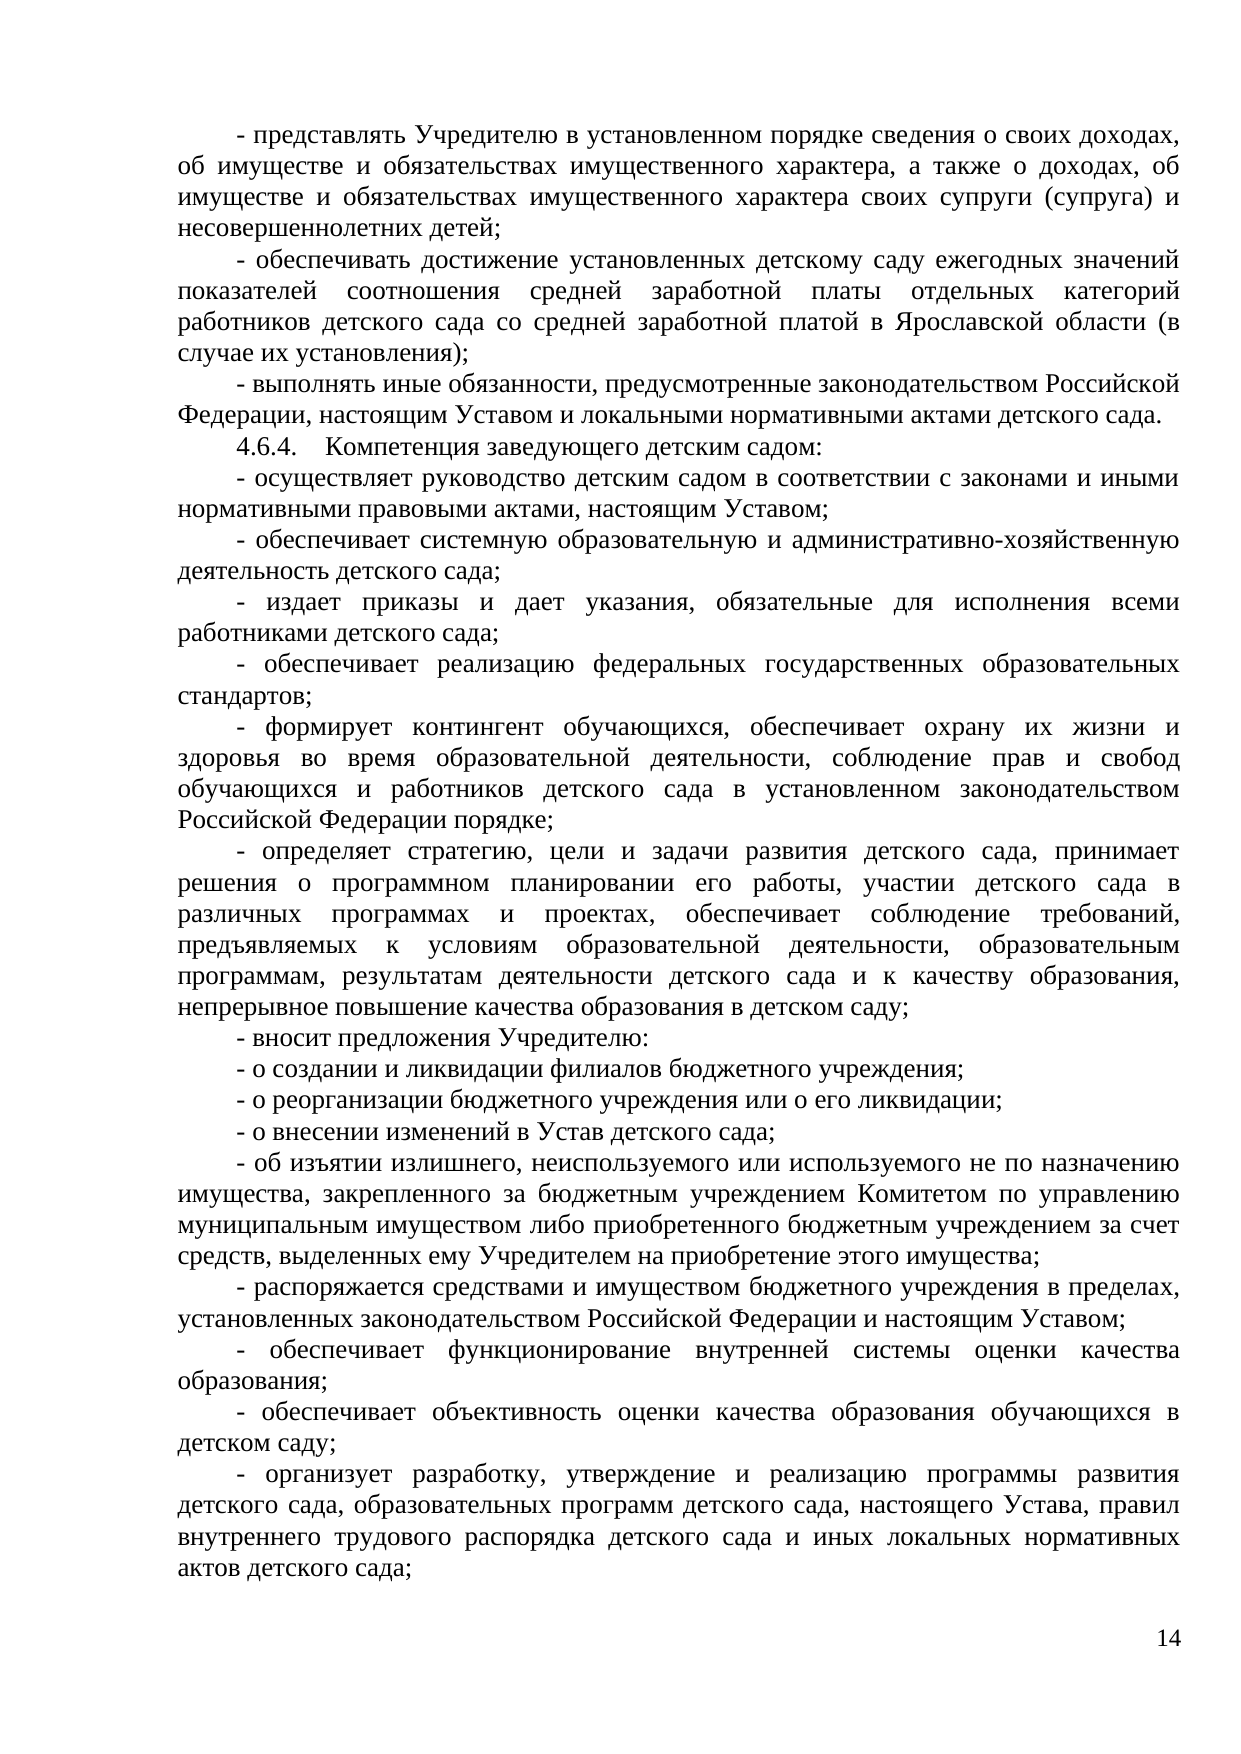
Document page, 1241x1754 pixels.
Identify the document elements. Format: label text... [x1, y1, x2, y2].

text - обеспечивает системную образовательную и административно-хозяйственную деятельность детского сада; [177, 523, 1181, 585]
text - определяет стратегию, цели и задачи развития детского сада, принимает решения о программном планировании его работы, участии детского сада в различных программах и проектах, обеспечивает соблюдение требований, предъявляемых к условиям образовательной деятельности, образовательным программам, результатам деятельности детского сада и к качеству образования, непрерывное повышение качества образования в детском саду; [177, 834, 1181, 1021]
text - о внесении изменений в Устав детского сада; [177, 1115, 1181, 1146]
text - организует разработку, утверждение и реализацию программы развития детского сада, образовательных программ детского сада, настоящего Устава, правил внутреннего трудового распорядка детского сада и иных локальных нормативных актов детского сада; [177, 1457, 1181, 1582]
text - обеспечивает реализацию федеральных государственных образовательных стандартов; [177, 648, 1181, 710]
text - представлять Учредителю в установленном порядке сведения о своих доходах, об имуществе и обязательствах имущественного характера, а также о доходах, об имуществе и обязательствах имущественного характера своих супруги (супруга) и несовершеннолетних детей; [177, 118, 1181, 243]
text - распоряжается средствами и имуществом бюджетного учреждения в пределах, установленных законодательством Российской Федерации и настоящим Уставом; [177, 1271, 1181, 1333]
text - об изъятии излишнего, неиспользуемого или используемого не по назначению имущества, закрепленного за бюджетным учреждением Комитетом по управлению муниципальным имуществом либо приобретенного бюджетным учреждением за счет средств, выделенных ему Учредителем на приобретение этого имущества; [177, 1146, 1181, 1271]
text - издает приказы и дает указания, обязательные для исполнения всеми работниками детского сада; [177, 585, 1181, 648]
text - о реорганизации бюджетного учреждения или о его ликвидации; [177, 1084, 1181, 1115]
text - обеспечивать достижение установленных детскому саду ежегодных значений показателей соотношения средней заработной платы отдельных категорий работников детского сада со средней заработной платой в Ярославской области (в случае их установления); [177, 243, 1181, 367]
text - формирует контингент обучающихся, обеспечивает охрану их жизни и здоровья во время образовательной деятельности, соблюдение прав и свобод обучающихся и работников детского сада в установленном законодательством Российской Федерации порядке; [177, 710, 1181, 834]
text - осуществляет руководство детским садом в соответствии с законами и иными нормативными правовыми актами, настоящим Уставом; [177, 461, 1181, 523]
text - выполнять иные обязанности, предусмотренные законодательством Российской Федерации, настоящим Уставом и локальными нормативными актами детского сада. [177, 367, 1181, 429]
text - о создании и ликвидации филиалов бюджетного учреждения; [177, 1052, 1181, 1084]
text - обеспечивает функционирование внутренней системы оценки качества образования; [177, 1333, 1181, 1395]
text - обеспечивает объективность оценки качества образования обучающихся в детском саду; [177, 1395, 1181, 1457]
text - вносит предложения Учредителю: [177, 1021, 1181, 1052]
list Компетенция заведующего детским садом: [177, 429, 1181, 461]
